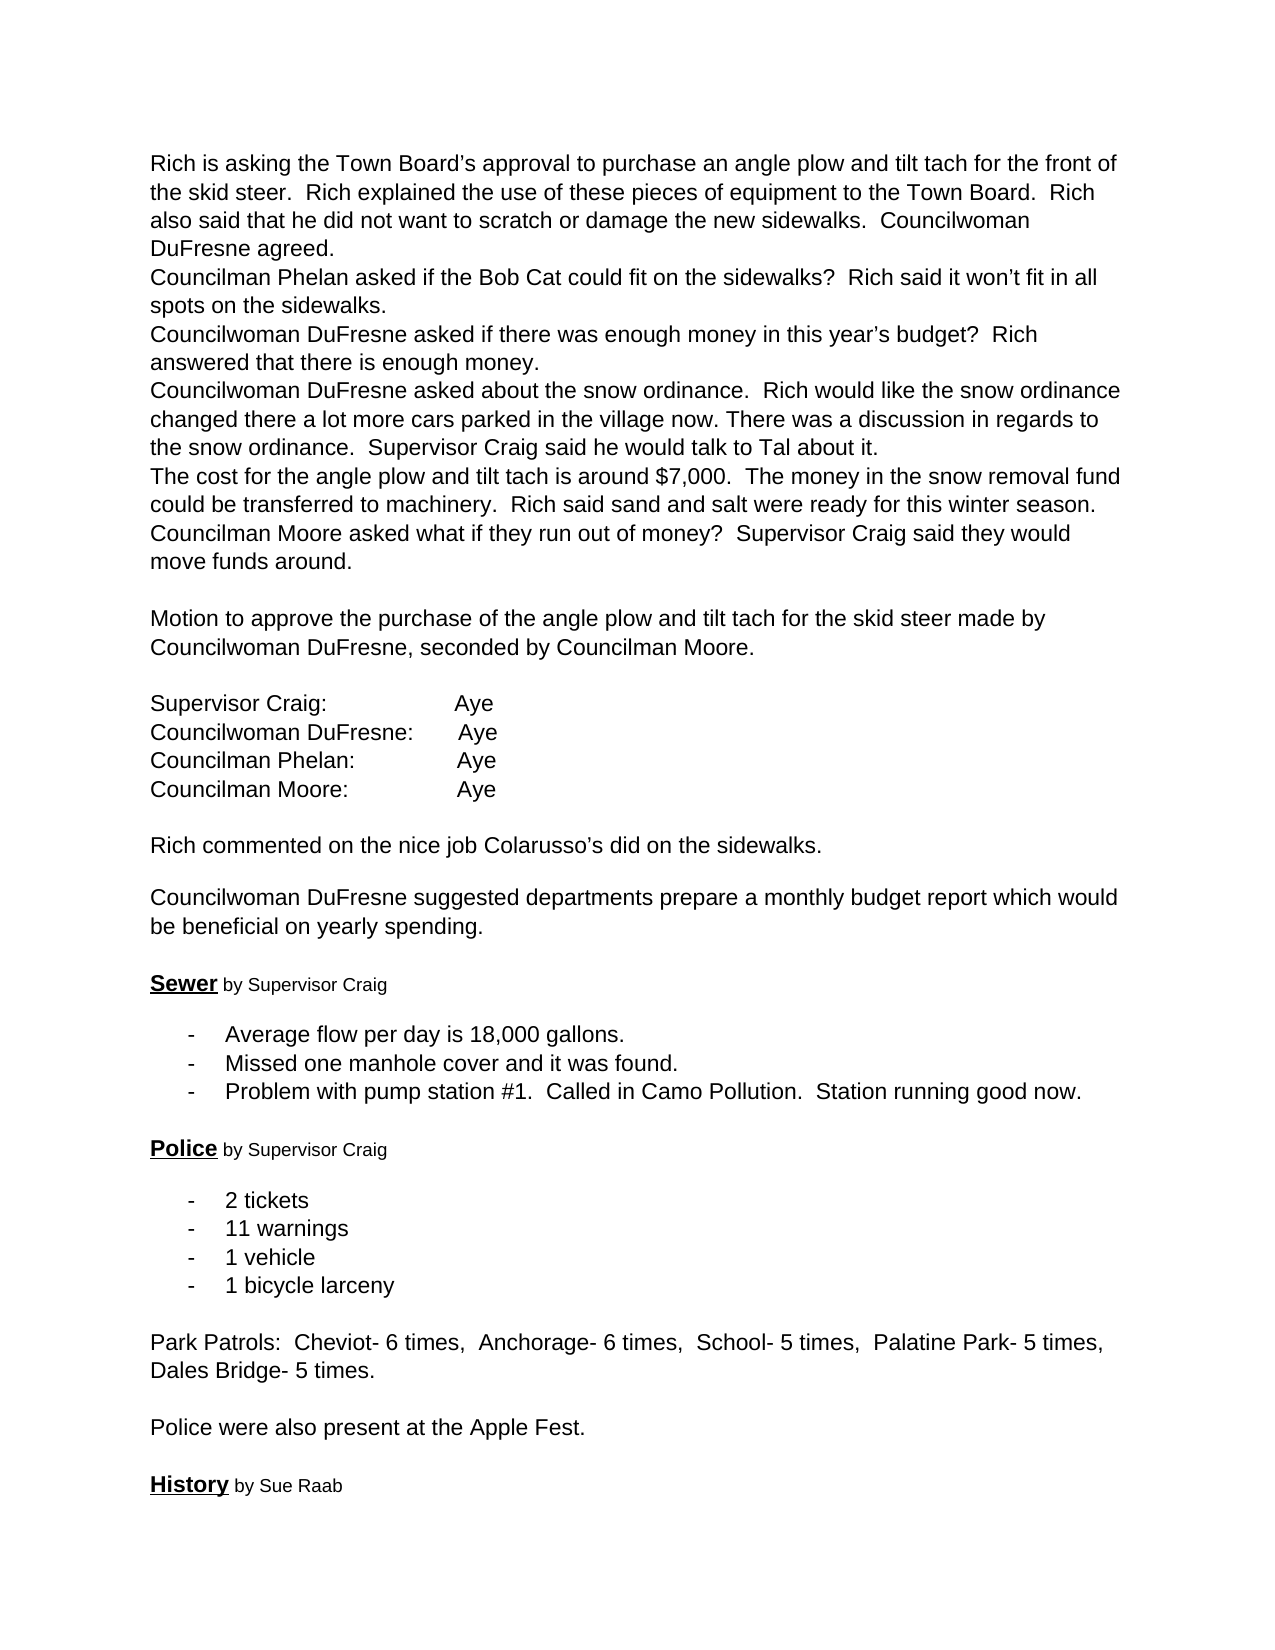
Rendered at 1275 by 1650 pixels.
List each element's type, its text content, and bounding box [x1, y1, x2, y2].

text Councilman Phelan: Aye [150, 747, 1125, 773]
text Police by Supervisor Craig [150, 1135, 1125, 1161]
list 1 vehicle [187, 1243, 1125, 1270]
list 2 tickets [187, 1187, 1125, 1213]
text Councilwoman DuFresne asked if there was enough money in this year’s budget? Rich answered that there is enough money. [150, 321, 1125, 375]
list 1 bicycle larceny [187, 1272, 1125, 1298]
text Councilman Moore: Aye [150, 776, 1125, 802]
text Councilman Phelan asked if the Bob Cat could fit on the sidewalks? Rich said it won’t fit in all spots on the sidewalks. [150, 264, 1125, 318]
text Councilwoman DuFresne suggested departments prepare a monthly budget report which would be beneficial on yearly spending. [150, 884, 1125, 939]
text Motion to approve the purchase of the angle plow and tilt tach for the skid steer made by Councilwoman DuFresne, seconded by Councilman Moore. [150, 605, 1125, 660]
text Councilwoman DuFresne asked about the snow ordinance. Rich would like the snow ordinance changed there a lot more cars parked in the village now. There was a discussion in regards to the snow ordinance. Supervisor Craig said he would talk to Tal about it. [150, 377, 1125, 461]
text Park Patrols: Cheviot- 6 times, Anchorage- 6 times, School- 5 times, Palatine Park- 5 times, Dales Bridge- 5 times. [150, 1329, 1125, 1383]
text Rich is asking the Town Board’s approval to purchase an angle plow and tilt tach for the front of the skid steer. Rich explained the use of these pieces of equipment to the Town Board. Rich also said that he did not want to scratch or damage the new sidewalks. Councilwoman DuFresne agreed. [150, 150, 1125, 262]
text The cost for the angle plow and tilt tach is around $7,000. The money in the snow removal fund could be transferred to machinery. Rich said sand and salt were ready for this winter season. [150, 463, 1125, 518]
list Missed one manhole cover and it was found. [187, 1049, 1125, 1076]
list Problem with pump station #1. Called in Camo Pollution. Station running good now. [187, 1078, 1125, 1104]
text Councilman Moore asked what if they run out of money? Supervisor Craig said they would move funds around. [150, 520, 1125, 574]
text Rich commented on the nice job Colarusso’s did on the sidewalks. [150, 832, 1125, 859]
text Councilwoman DuFresne: Aye [150, 719, 1125, 745]
list 11 warnings [187, 1215, 1125, 1241]
text History by Sue Raab [150, 1471, 1125, 1497]
text Sewer by Supervisor Craig [150, 969, 1125, 996]
text Supervisor Craig: Aye [150, 690, 1125, 717]
text Police were also present at the Apple Fest. [150, 1414, 1125, 1440]
list Average flow per day is 18,000 gallons. [187, 1021, 1125, 1047]
